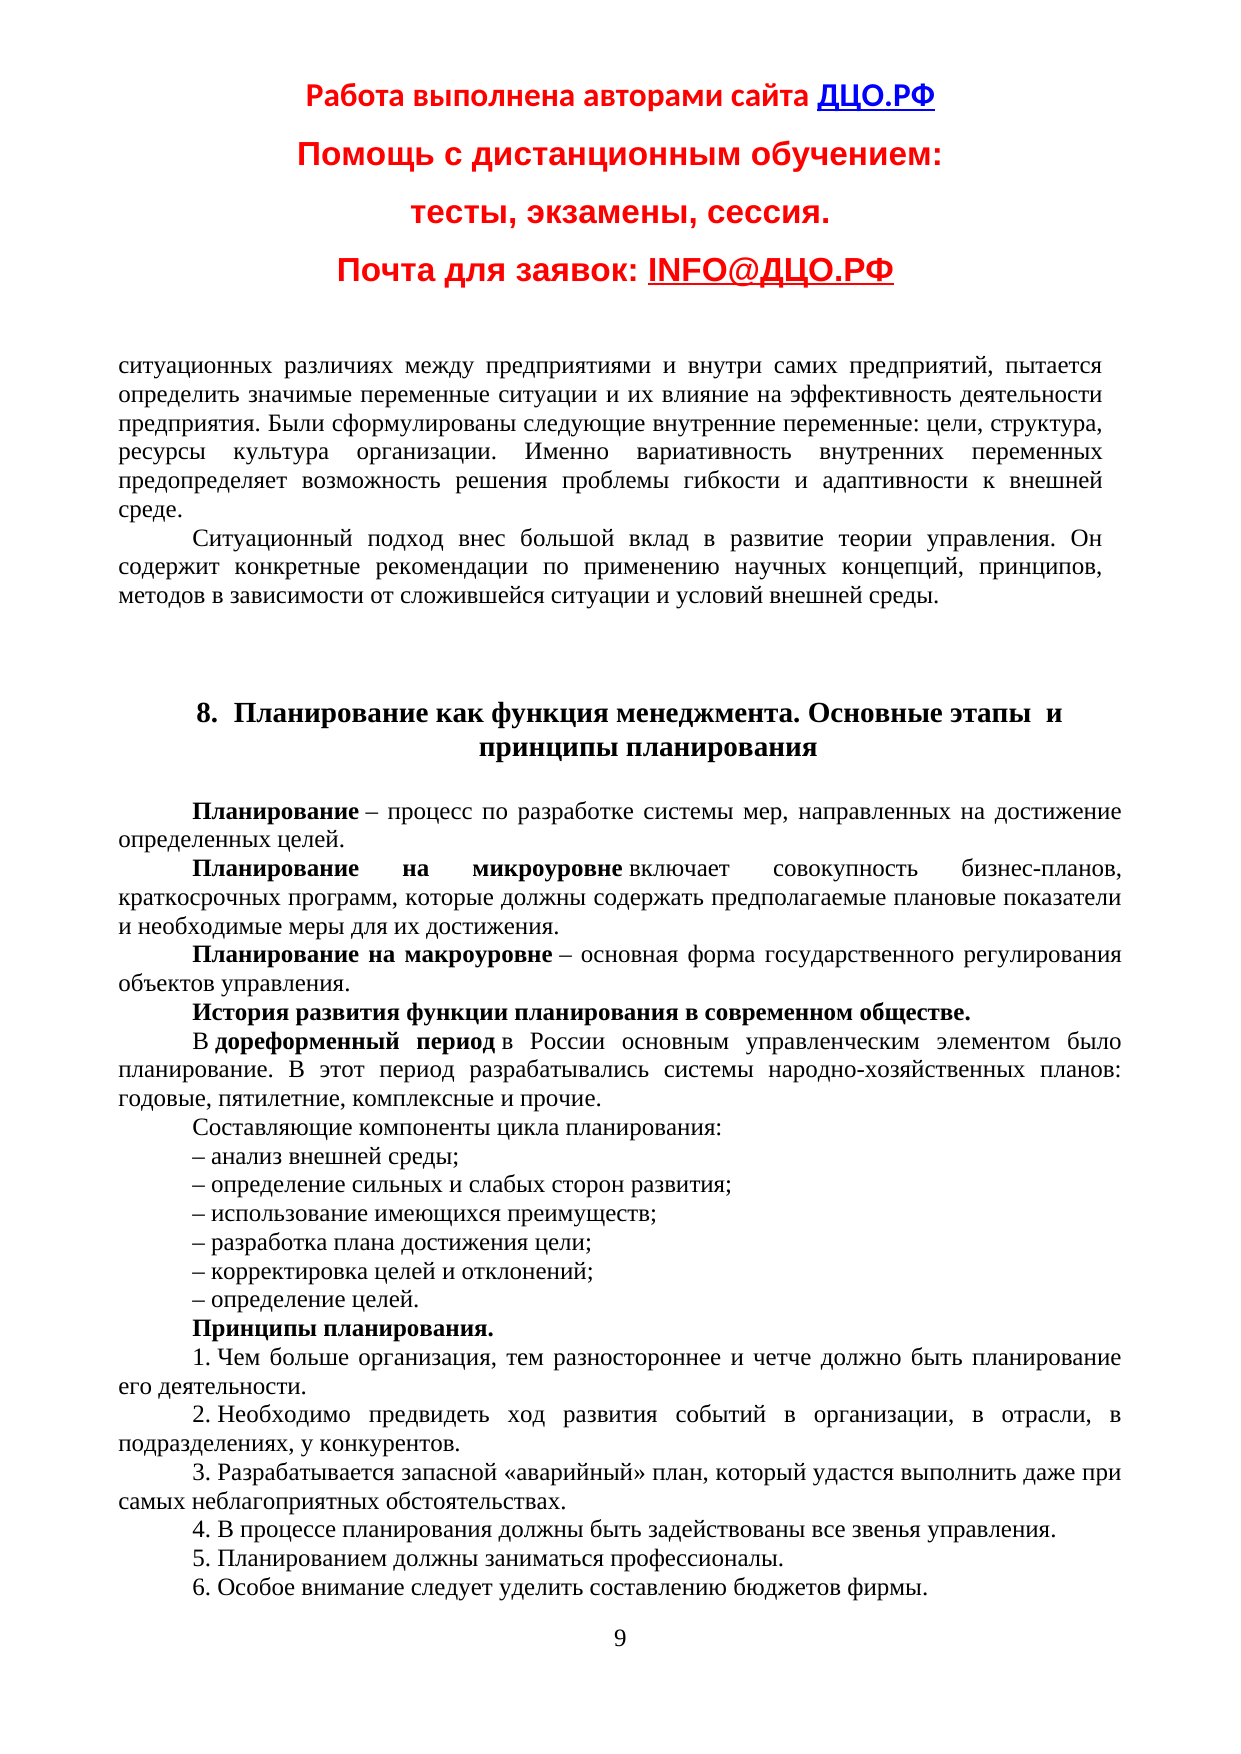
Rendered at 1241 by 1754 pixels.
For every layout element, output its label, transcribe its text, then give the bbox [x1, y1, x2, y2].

text 1. Чем больше организация, тем разностороннее и четче должно быть планирование его деятельности. [118, 1342, 1122, 1399]
text Планирование на макроуровне – основная форма государственного регулирования объектов управления. [118, 939, 1122, 997]
text Планирование на микроуровне включает совокупность бизнес-планов, краткосрочных программ, которые должны содержать предполагаемые плановые показатели и необходимые меры для их достижения. [118, 853, 1122, 939]
list Планирование как функция менеджмента. Основные этапы и принципы планирования [156, 695, 1103, 762]
text 5. Планированием должны заниматься профессионалы. [118, 1543, 1122, 1572]
text В дореформенный период в России основным управленческим элементом было планирование. В этот период разрабатывались системы народно-хозяйственных планов: годовые, пятилетние, комплексные и прочие. [118, 1026, 1122, 1112]
text – корректировка целей и отклонений; [118, 1256, 1122, 1284]
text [118, 350, 1103, 523]
text Составляющие компоненты цикла планирования: [118, 1112, 1122, 1141]
text – использование имеющихся преимуществ; [118, 1198, 1122, 1227]
text 6. Особое внимание следует уделить составлению бюджетов фирмы. [118, 1572, 1122, 1601]
text – определение целей. [118, 1284, 1122, 1313]
text 4. В процессе планирования должны быть задействованы все звенья управления. [118, 1514, 1122, 1543]
text 3. Разрабатывается запасной «аварийный» план, который удастся выполнить даже при самых неблагоприятных обстоятельствах. [118, 1457, 1122, 1514]
text Планирование – процесс по разработке системы мер, направленных на достижение определенных целей. [118, 796, 1122, 853]
text Ситуационный подход внес большой вклад в развитие теории управления. Он содержит конкретные рекомендации по применению научных концепций, принципов, методов в зависимости от сложившейся ситуации и условий внешней среды. [118, 523, 1103, 609]
text – анализ внешней среды; [118, 1141, 1122, 1169]
text – разработка плана достижения цели; [118, 1227, 1122, 1256]
text Принципы планирования. [118, 1313, 1122, 1342]
text – определение сильных и слабых сторон развития; [118, 1169, 1122, 1198]
text 2. Необходимо предвидеть ход развития событий в организации, в отрасли, в подразделениях, у конкурентов. [118, 1399, 1122, 1457]
text История развития функции планирования в современном обществе. [118, 997, 1122, 1026]
